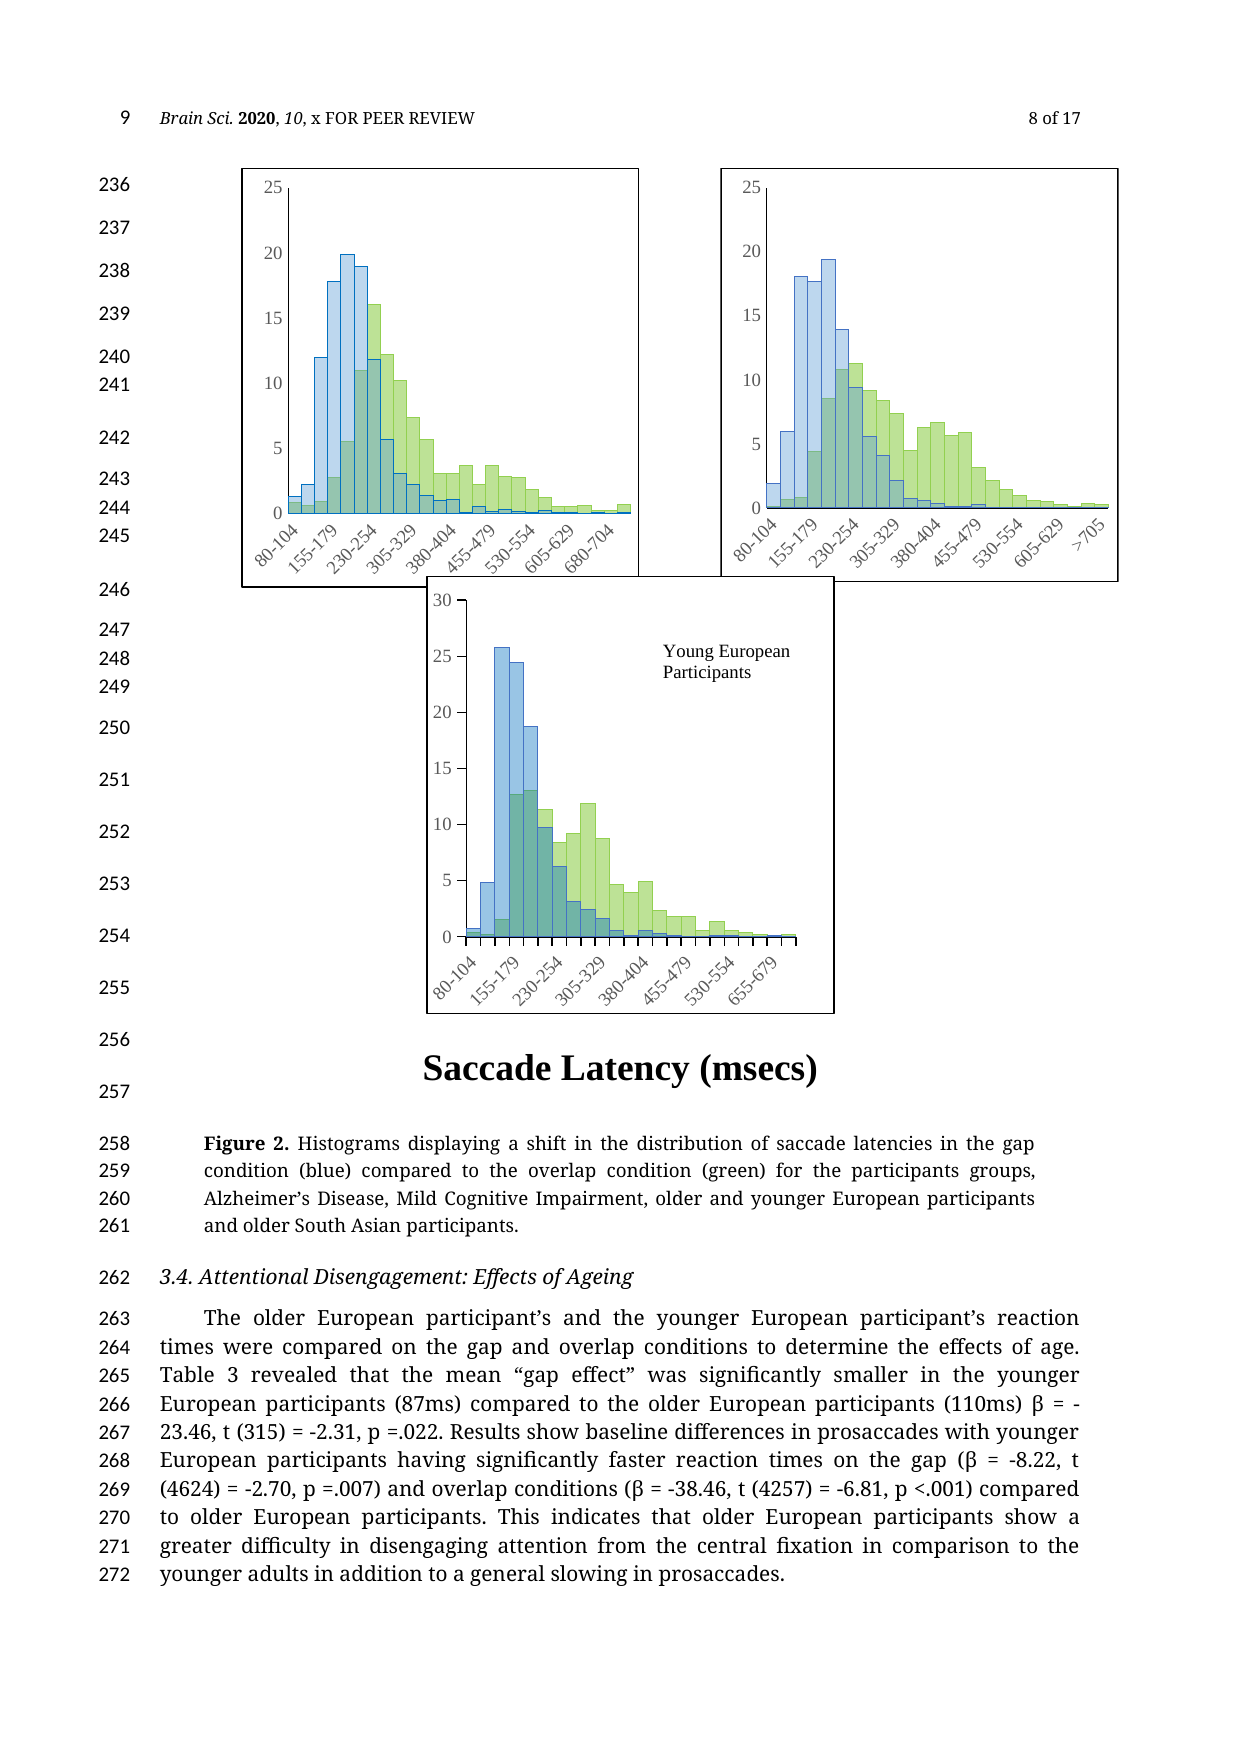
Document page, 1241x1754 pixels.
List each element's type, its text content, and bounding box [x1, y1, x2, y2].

subtitle 3.4. Attentional Disengagement: Effects of Ageing [159, 1262, 1081, 1291]
text Figure 2. Histograms displaying a shift in the distribution of saccade latencies in the gap condition (blue) compared to the overlap condition (green) for the participants groups, Alzheimer’s Disease, Mild Cognitive Impairment, older and younger European participants and older South Asian participants. [204, 1129, 1036, 1237]
text The older European participant’s and the younger European participant’s reaction times were compared on the gap and overlap conditions to determine the effects of age. Table 3 revealed that the mean “gap effect” was significantly smaller in the younger European participants (87ms) compared to the older European participants (110ms) β = -23.46, t (315) = -2.31, p =.022. Results show baseline differences in prosaccades with younger European participants having significantly faster reaction times on the gap (β = -8.22, t (4624) = -2.70, p =.007) and overlap conditions (β = -38.46, t (4257) = -6.81, p <.001) compared to older European participants. This indicates that older European participants show a greater difficulty in disengaging attention from the central fixation in comparison to the younger adults in addition to a general slowing in prosaccades. [159, 1303, 1081, 1588]
